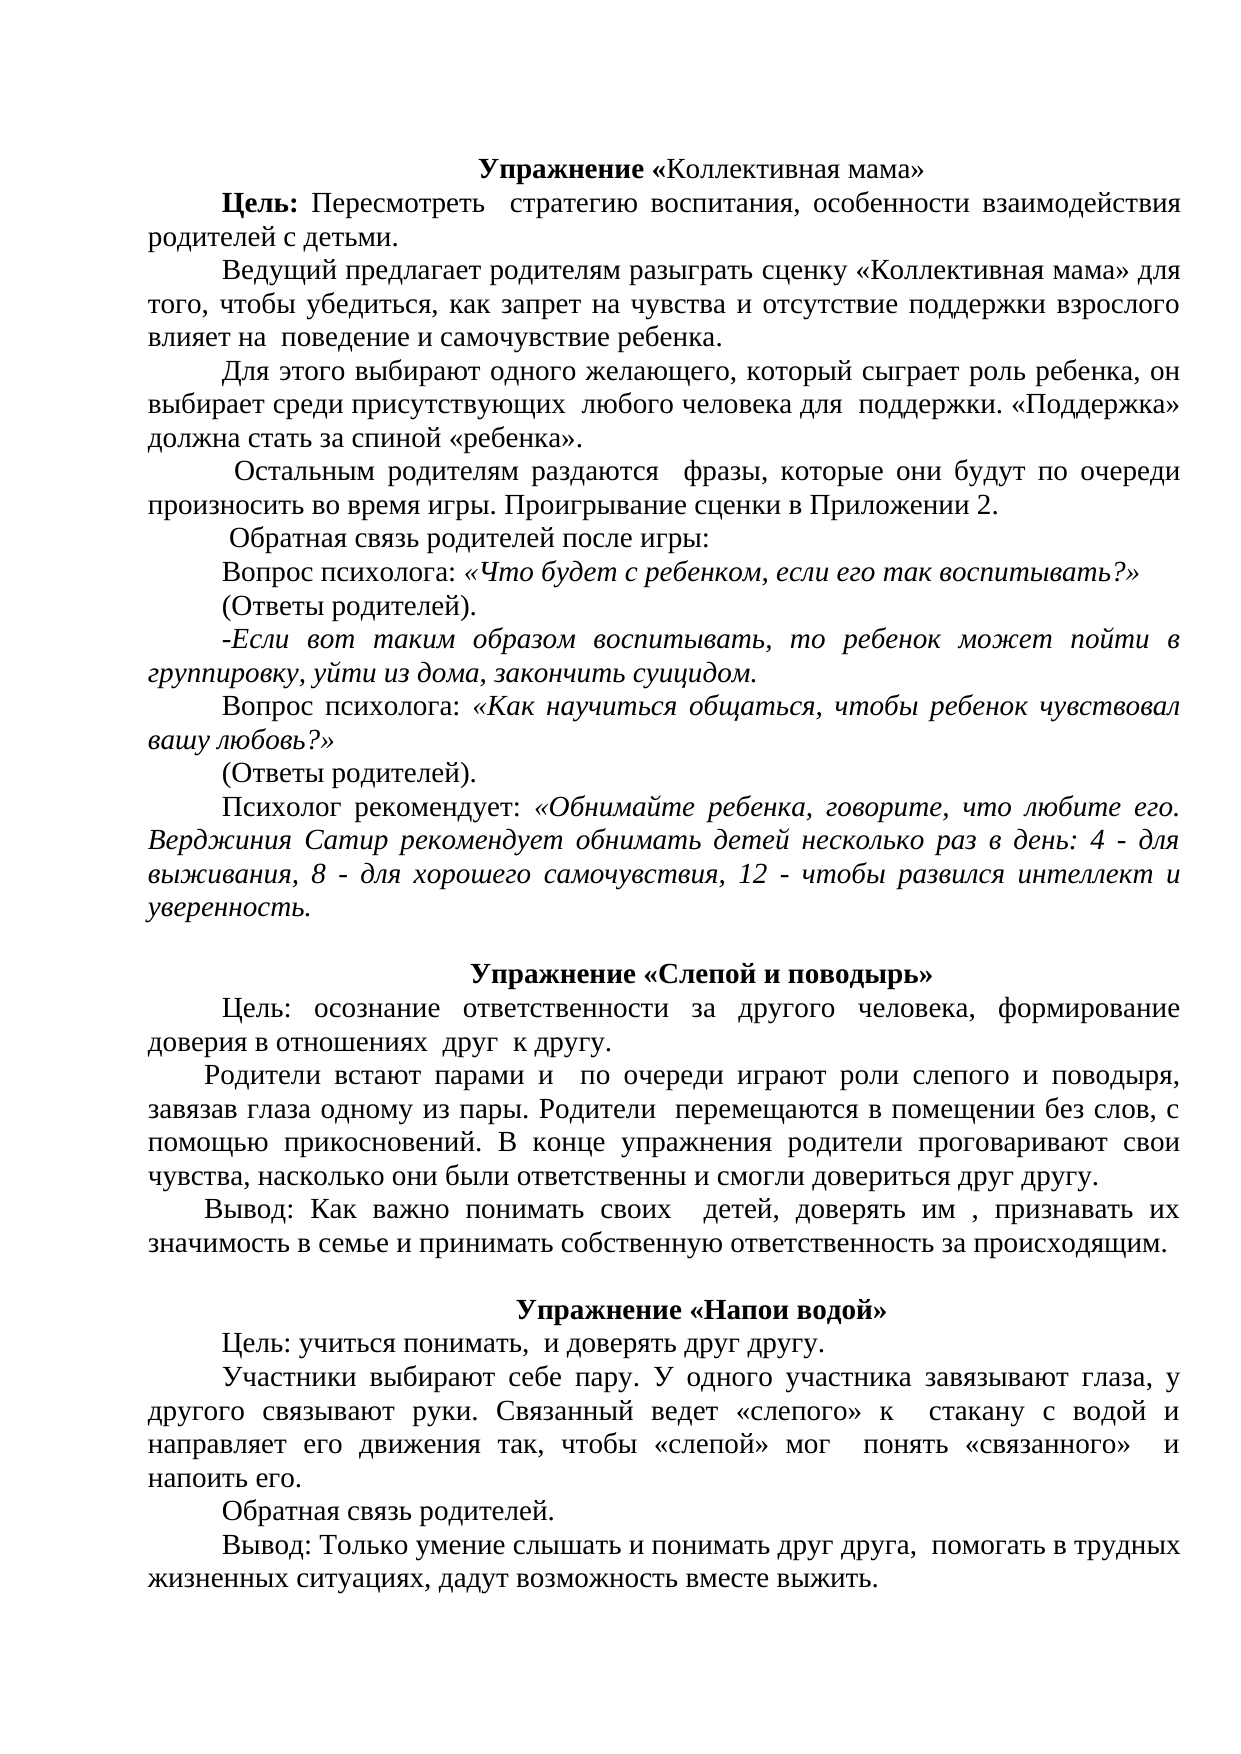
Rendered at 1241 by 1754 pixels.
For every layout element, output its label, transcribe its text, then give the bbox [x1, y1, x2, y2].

text Цель: Пересмотреть стратегию воспитания, особенности взаимодействия родителей с детьми. [148, 185, 1181, 252]
text Вопрос психолога: «Как научиться общаться, чтобы ребенок чувствовал вашу любовь?» [148, 688, 1181, 755]
text Вывод: Только умение слышать и понимать друг друга, помогать в трудных жизненных ситуациях, дадут возможность вместе выжить. [148, 1527, 1181, 1594]
text (Ответы родителей). [148, 588, 1181, 621]
text Цель: учиться понимать, и доверять друг другу. [148, 1326, 1181, 1359]
text Упражнение «Коллективная мама» [148, 152, 1181, 185]
text Вывод: Как важно понимать своих детей, доверять им , признавать их значимость в семье и принимать собственную ответственность за происходящим. [148, 1191, 1181, 1258]
text Участники выбирают себе пару. У одного участника завязывают глаза, у другого связывают руки. Связанный ведет «слепого» к стакану с водой и направляет его движения так, чтобы «слепой» мог понять «связанного» и напоить его. [148, 1359, 1181, 1493]
text Вопрос психолога: «Что будет с ребенком, если его так воспитывать?» [148, 554, 1181, 588]
text Цель: осознание ответственности за другого человека, формирование доверия в отношениях друг к другу. [148, 990, 1181, 1057]
text Для этого выбирают одного желающего, который сыграет роль ребенка, он выбирает среди присутствующих любого человека для поддержки. «Поддержка» должна стать за спиной «ребенка». [148, 353, 1181, 453]
text -Если вот таким образом воспитывать, то ребенок может пойти в группировку, уйти из дома, закончить суицидом. [148, 621, 1181, 688]
text Обратная связь родителей. [148, 1493, 1181, 1527]
text Обратная связь родителей после игры: [148, 521, 1181, 554]
text Психолог рекомендует: «Обнимайте ребенка, говорите, что любите его. Верджиния Сатир рекомендует обнимать детей несколько раз в день: 4 - для выживания, 8 - для хорошего самочувствия, 12 - чтобы развился интеллект и уверенность. [148, 789, 1181, 923]
text Упражнение «Слепой и поводырь» [148, 957, 1181, 990]
text Остальным родителям раздаются фразы, которые они будут по очереди произносить во время игры. Проигрывание сценки в Приложении 2. [148, 453, 1181, 521]
text Родители встают парами и по очереди играют роли слепого и поводыря, завязав глаза одному из пары. Родители перемещаются в помещении без слов, с помощью прикосновений. В конце упражнения родители проговаривают свои чувства, насколько они были ответственны и смогли довериться друг другу. [148, 1057, 1181, 1191]
text (Ответы родителей). [148, 755, 1181, 789]
text Упражнение «Напои водой» [148, 1292, 1181, 1326]
text Ведущий предлагает родителям разыграть сценку «Коллективная мама» для того, чтобы убедиться, как запрет на чувства и отсутствие поддержки взрослого влияет на поведение и самочувствие ребенка. [148, 252, 1181, 353]
